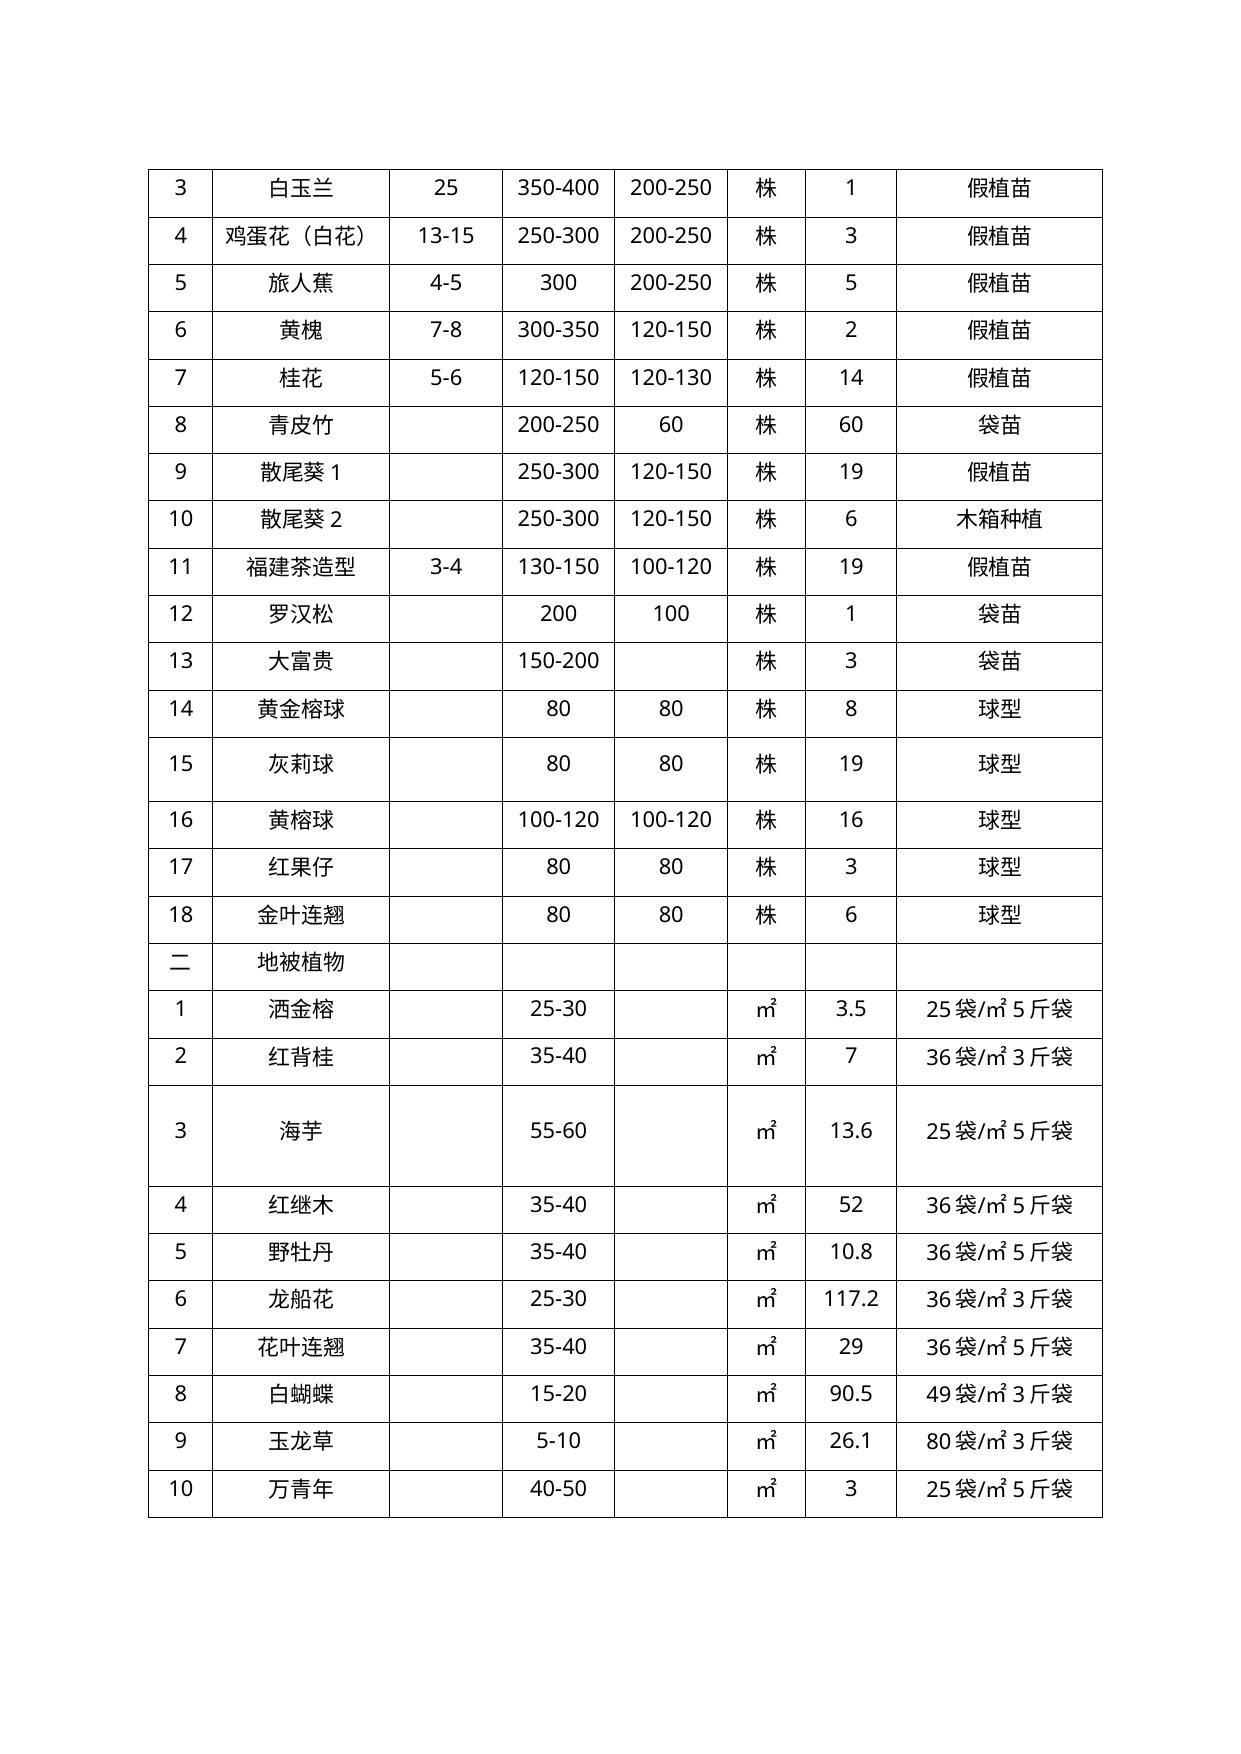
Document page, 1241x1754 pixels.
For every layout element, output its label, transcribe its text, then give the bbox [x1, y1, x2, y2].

table_cell 120-150 [615, 454, 727, 500]
table_cell [615, 1471, 727, 1517]
table_cell 11 [149, 549, 212, 595]
table_cell 株 [728, 454, 805, 500]
table_cell 35-40 [503, 1187, 614, 1233]
table_cell 80 [503, 849, 614, 896]
table_cell 散尾葵1 [213, 454, 389, 500]
table_cell 13-15 [390, 218, 502, 264]
table_cell [615, 1281, 727, 1328]
table_cell 株 [728, 170, 805, 217]
table_cell 120-150 [615, 312, 727, 358]
table_cell 200-250 [615, 170, 727, 217]
table_cell [390, 1329, 502, 1375]
table_cell 3 [149, 1086, 212, 1186]
table_cell 3 [806, 218, 896, 264]
table_cell 7 [149, 360, 212, 406]
table_cell 株 [728, 738, 805, 801]
table_cell [390, 691, 502, 737]
table_cell 假植苗 [897, 549, 1102, 595]
table_cell [615, 1039, 727, 1085]
table_cell 36袋/㎡ 5斤袋 [897, 1329, 1102, 1375]
table_cell [390, 1281, 502, 1328]
table_cell [503, 944, 614, 990]
table_cell 120-150 [503, 360, 614, 406]
table_cell ㎡ [728, 1086, 805, 1186]
table_cell 7 [806, 1039, 896, 1085]
table_cell [390, 897, 502, 943]
table_cell 6 [806, 897, 896, 943]
table_cell 假植苗 [897, 218, 1102, 264]
table_cell 大富贵 [213, 643, 389, 689]
table_cell 1 [149, 991, 212, 1037]
table_cell 55-60 [503, 1086, 614, 1186]
table_cell [615, 1376, 727, 1422]
table_cell 株 [728, 643, 805, 689]
table_cell [390, 596, 502, 642]
table_cell 130-150 [503, 549, 614, 595]
table_cell 袋苗 [897, 643, 1102, 689]
table_cell 黄金榕球 [213, 691, 389, 737]
table_cell [806, 944, 896, 990]
table_cell 红背桂 [213, 1039, 389, 1085]
table_cell 玉龙草 [213, 1423, 389, 1469]
table_cell 株 [728, 802, 805, 848]
table_cell 200-250 [615, 218, 727, 264]
table_cell 52 [806, 1187, 896, 1233]
table_cell 白玉兰 [213, 170, 389, 217]
table_cell ㎡ [728, 1376, 805, 1422]
table_cell 35-40 [503, 1234, 614, 1280]
table_cell 80 [503, 691, 614, 737]
table_cell 桂花 [213, 360, 389, 406]
table_cell [615, 1187, 727, 1233]
table_cell 海芋 [213, 1086, 389, 1186]
table_cell ㎡ [728, 1234, 805, 1280]
table_cell [615, 643, 727, 689]
table_cell 株 [728, 312, 805, 358]
table_cell [390, 501, 502, 548]
table_cell [390, 407, 502, 453]
table_cell 250-300 [503, 454, 614, 500]
table_cell 13 [149, 643, 212, 689]
table_cell 9 [149, 454, 212, 500]
table_cell 3 [806, 849, 896, 896]
table_cell 株 [728, 265, 805, 311]
table_cell 假植苗 [897, 360, 1102, 406]
table_cell 90.5 [806, 1376, 896, 1422]
table_cell 80 [615, 738, 727, 801]
table_cell 100-120 [615, 802, 727, 848]
table_cell 17 [149, 849, 212, 896]
table_cell 株 [728, 596, 805, 642]
table_cell 二 [149, 944, 212, 990]
table_cell 8 [806, 691, 896, 737]
table_cell 野牡丹 [213, 1234, 389, 1280]
table_cell 26.1 [806, 1423, 896, 1469]
table_cell 7-8 [390, 312, 502, 358]
table_cell 117.2 [806, 1281, 896, 1328]
table_cell 16 [806, 802, 896, 848]
table_cell [390, 1039, 502, 1085]
table_cell 球型 [897, 849, 1102, 896]
table_cell 80 [615, 691, 727, 737]
table_cell 白蝴蝶 [213, 1376, 389, 1422]
table_cell 60 [806, 407, 896, 453]
table_cell 黄榕球 [213, 802, 389, 848]
table_cell 12 [149, 596, 212, 642]
table_cell 2 [149, 1039, 212, 1085]
table_cell 25-30 [503, 1281, 614, 1328]
table_cell 1 [806, 170, 896, 217]
table_cell 球型 [897, 897, 1102, 943]
table_cell 80 [615, 897, 727, 943]
table_cell [615, 1423, 727, 1469]
table_cell [390, 738, 502, 801]
table_cell ㎡ [728, 1471, 805, 1517]
table_cell 假植苗 [897, 265, 1102, 311]
table_cell 9 [149, 1423, 212, 1469]
table_cell 红果仔 [213, 849, 389, 896]
table_cell 鸡蛋花（白花） [213, 218, 389, 264]
table_cell 60 [615, 407, 727, 453]
table_cell 300-350 [503, 312, 614, 358]
table_cell 株 [728, 407, 805, 453]
table_cell 14 [806, 360, 896, 406]
table_cell 8 [149, 1376, 212, 1422]
table_cell 36袋/㎡ 3斤袋 [897, 1039, 1102, 1085]
table_cell 灰莉球 [213, 738, 389, 801]
table_cell ㎡ [728, 1187, 805, 1233]
table_cell 7 [149, 1329, 212, 1375]
table_cell [390, 1376, 502, 1422]
table_cell [390, 991, 502, 1037]
table_cell 100-120 [503, 802, 614, 848]
table_cell 35-40 [503, 1329, 614, 1375]
table_cell 6 [806, 501, 896, 548]
table_cell 4-5 [390, 265, 502, 311]
table_cell 10 [149, 1471, 212, 1517]
table_cell 36袋/㎡ 5斤袋 [897, 1234, 1102, 1280]
table_cell 35-40 [503, 1039, 614, 1085]
table_cell 1 [806, 596, 896, 642]
table_cell 25袋/㎡ 5斤袋 [897, 1086, 1102, 1186]
table_cell [615, 1234, 727, 1280]
table_cell 假植苗 [897, 170, 1102, 217]
table_cell 100 [615, 596, 727, 642]
table_cell 6 [149, 1281, 212, 1328]
table_cell 25-30 [503, 991, 614, 1037]
table_cell 10.8 [806, 1234, 896, 1280]
table_cell 3-4 [390, 549, 502, 595]
table_cell 25袋/㎡ 5斤袋 [897, 1471, 1102, 1517]
table_cell 3 [806, 643, 896, 689]
table_cell 袋苗 [897, 596, 1102, 642]
table_cell 黄槐 [213, 312, 389, 358]
table_cell 36袋/㎡ 3斤袋 [897, 1281, 1102, 1328]
table_cell 2 [806, 312, 896, 358]
table_cell 株 [728, 691, 805, 737]
table_cell 19 [806, 454, 896, 500]
table_cell 25袋/㎡ 5斤袋 [897, 991, 1102, 1037]
table_cell 假植苗 [897, 454, 1102, 500]
table_cell 4 [149, 218, 212, 264]
table_cell 14 [149, 691, 212, 737]
table_cell 49袋/㎡ 3斤袋 [897, 1376, 1102, 1422]
table_cell 200 [503, 596, 614, 642]
table_cell 300 [503, 265, 614, 311]
table_cell 青皮竹 [213, 407, 389, 453]
table_cell 株 [728, 360, 805, 406]
table_cell ㎡ [728, 991, 805, 1037]
table_cell 18 [149, 897, 212, 943]
table_cell [390, 1086, 502, 1186]
table_cell [615, 944, 727, 990]
table_cell [390, 643, 502, 689]
table_cell 8 [149, 407, 212, 453]
table_cell [615, 1329, 727, 1375]
table_cell 5 [806, 265, 896, 311]
table_cell ㎡ [728, 1281, 805, 1328]
table_cell 25 [390, 170, 502, 217]
table_cell 龙船花 [213, 1281, 389, 1328]
table_cell 5 [149, 1234, 212, 1280]
table_cell 350-400 [503, 170, 614, 217]
table_cell [615, 991, 727, 1037]
table_cell 13.6 [806, 1086, 896, 1186]
table_cell 100-120 [615, 549, 727, 595]
table_cell [390, 802, 502, 848]
table_cell 120-130 [615, 360, 727, 406]
table_cell 球型 [897, 738, 1102, 801]
table_cell 19 [806, 549, 896, 595]
table_cell [615, 1086, 727, 1186]
table_cell 球型 [897, 802, 1102, 848]
table_cell [897, 944, 1102, 990]
table_cell 5 [149, 265, 212, 311]
table_cell 株 [728, 218, 805, 264]
table_cell [390, 944, 502, 990]
table_cell 株 [728, 849, 805, 896]
table_cell [390, 1471, 502, 1517]
table_cell ㎡ [728, 1329, 805, 1375]
table_cell 球型 [897, 691, 1102, 737]
table_cell 3 [149, 170, 212, 217]
table_cell [390, 849, 502, 896]
table_cell [390, 1234, 502, 1280]
table_cell 200-250 [503, 407, 614, 453]
table_cell 散尾葵2 [213, 501, 389, 548]
table_cell 120-150 [615, 501, 727, 548]
table_cell 150-200 [503, 643, 614, 689]
table_cell 80 [503, 738, 614, 801]
table_cell 19 [806, 738, 896, 801]
table_cell 株 [728, 501, 805, 548]
table_cell 6 [149, 312, 212, 358]
table_cell [390, 1423, 502, 1469]
table_cell 4 [149, 1187, 212, 1233]
table_cell 3.5 [806, 991, 896, 1037]
table_cell 80 [503, 897, 614, 943]
table_cell [390, 1187, 502, 1233]
table_cell 万青年 [213, 1471, 389, 1517]
table_cell 金叶连翘 [213, 897, 389, 943]
table_cell 红继木 [213, 1187, 389, 1233]
table_cell 罗汉松 [213, 596, 389, 642]
table_cell 3 [806, 1471, 896, 1517]
table_cell 袋苗 [897, 407, 1102, 453]
table_cell 株 [728, 549, 805, 595]
table_cell ㎡ [728, 1423, 805, 1469]
table_cell 250-300 [503, 218, 614, 264]
table_cell 15 [149, 738, 212, 801]
table_cell 250-300 [503, 501, 614, 548]
table_cell 5-10 [503, 1423, 614, 1469]
table_cell 10 [149, 501, 212, 548]
table_cell 40-50 [503, 1471, 614, 1517]
table_cell 15-20 [503, 1376, 614, 1422]
table_cell [728, 944, 805, 990]
table_cell 福建茶造型 [213, 549, 389, 595]
table_cell 80袋/㎡ 3斤袋 [897, 1423, 1102, 1469]
table_cell 80 [615, 849, 727, 896]
table_cell 地被植物 [213, 944, 389, 990]
table_cell 16 [149, 802, 212, 848]
table_cell 花叶连翘 [213, 1329, 389, 1375]
table_cell ㎡ [728, 1039, 805, 1085]
table_cell 29 [806, 1329, 896, 1375]
table_cell 5-6 [390, 360, 502, 406]
table_cell 洒金榕 [213, 991, 389, 1037]
table_cell 假植苗 [897, 312, 1102, 358]
table_cell 株 [728, 897, 805, 943]
table_cell [390, 454, 502, 500]
table_cell 旅人蕉 [213, 265, 389, 311]
table_cell 36袋/㎡ 5斤袋 [897, 1187, 1102, 1233]
table_cell 木箱种植 [897, 501, 1102, 548]
table_cell 200-250 [615, 265, 727, 311]
